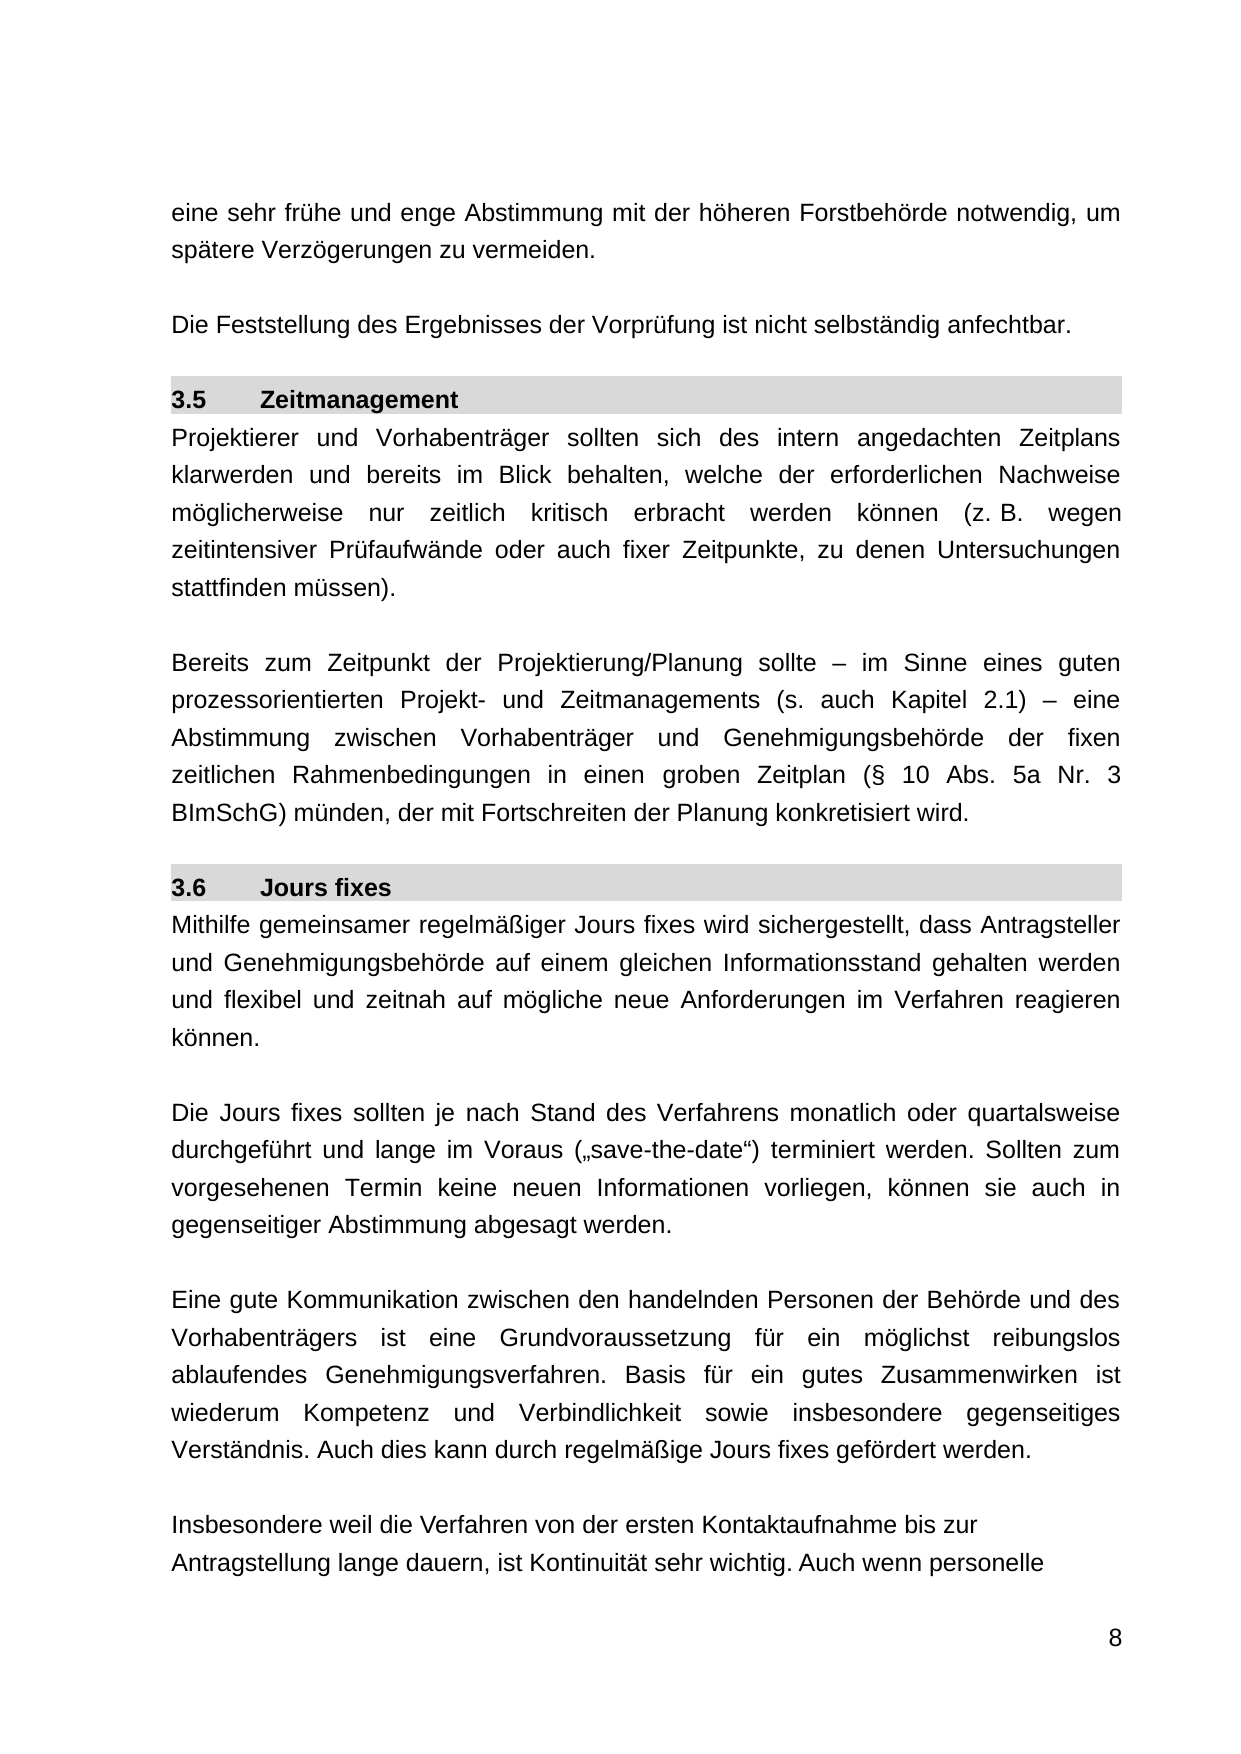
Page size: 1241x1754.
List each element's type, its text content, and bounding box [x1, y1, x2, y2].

text Die Jours fixes sollten je nach Stand des Verfahrens monatlich oder quartalsweise durchgeführt und lange im Voraus („save-the-date“) terminiert werden. Sollten zum vorgesehenen Termin keine neuen Informationen vorliegen, können sie auch in gegenseitiger Abstimmung abgesagt werden. [171, 1089, 1122, 1239]
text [171, 189, 1122, 264]
list Jours fixes [171, 864, 1122, 901]
list Zeitmanagement [171, 376, 1122, 414]
text Bereits zum Zeitpunkt der Projektierung/Planung sollte – im Sinne eines guten prozessorientierten Projekt- und Zeitmanagements (s. auch Kapitel 2.1) – eine Abstimmung zwischen Vorhabenträger und Genehmigungsbehörde der fixen zeitlichen Rahmenbedingungen in einen groben Zeitplan (§ 10 Abs. 5a Nr. 3 BImSchG) münden, der mit Fortschreiten der Planung konkretisiert wird. [171, 639, 1122, 826]
text Die Feststellung des Ergebnisses der Vorprüfung ist nicht selbständig anfechtbar. [171, 301, 1122, 339]
text Eine gute Kommunikation zwischen den handelnden Personen der Behörde und des Vorhabenträgers ist eine Grundvoraussetzung für ein möglichst reibungslos ablaufendes Genehmigungsverfahren. Basis für ein gutes Zusammenwirken ist wiederum Kompetenz und Verbindlichkeit sowie insbesondere gegenseitiges Verständnis. Auch dies kann durch regelmäßige Jours fixes gefördert werden. [171, 1276, 1122, 1464]
text Projektierer und Vorhabenträger sollten sich des intern angedachten Zeitplans klarwerden und bereits im Blick behalten, welche der erforderlichen Nachweise möglicherweise nur zeitlich kritisch erbracht werden können (z. B. wegen zeitintensiver Prüfaufwände oder auch fixer Zeitpunkte, zu denen Untersuchungen stattfinden müssen). [171, 414, 1122, 601]
text Mithilfe gemeinsamer regelmäßiger Jours fixes wird sichergestellt, dass Antragsteller und Genehmigungsbehörde auf einem gleichen Informationsstand gehalten werden und flexibel und zeitnah auf mögliche neue Anforderungen im Verfahren reagieren können. [171, 901, 1122, 1051]
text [171, 1501, 1122, 1576]
